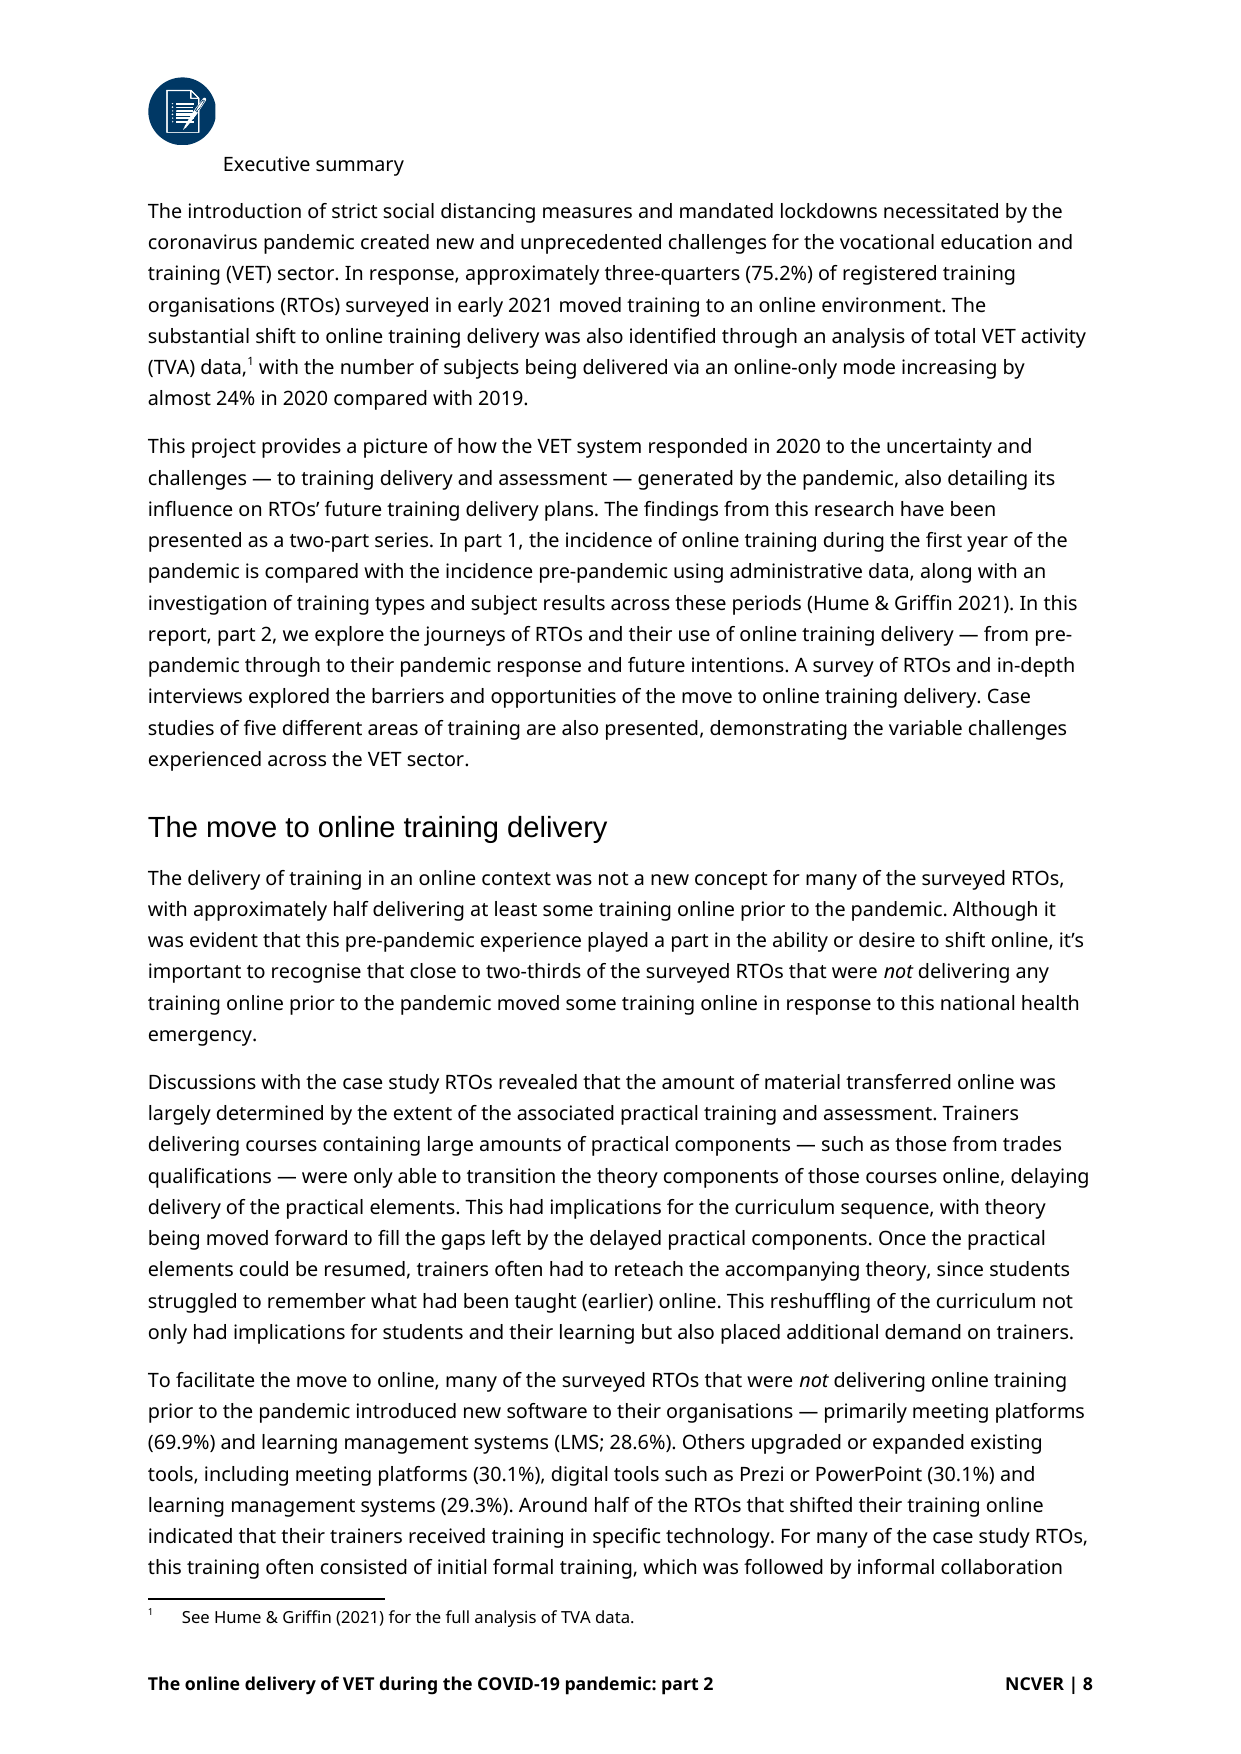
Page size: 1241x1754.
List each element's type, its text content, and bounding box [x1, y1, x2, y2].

text The delivery of training in an online context was not a new concept for many of the surveyed RTOs, with approximately half delivering at least some training online prior to the pandemic. Although it was evident that this pre-pandemic experience played a part in the ability or desire to shift online, it’s important to recognise that close to two-thirds of the surveyed RTOs that were not delivering any training online prior to the pandemic moved some training online in response to this national health emergency. [148, 860, 1092, 1048]
text This project provides a picture of how the VET system responded in 2020 to the uncertainty and challenges — to training delivery and assessment — generated by the pandemic, also detailing its influence on RTOs’ future training delivery plans. The findings from this research have been presented as a two-part series. In part 1, the incidence of online training during the first year of the pandemic is compared with the incidence pre-pandemic using administrative data, along with an investigation of training types and subject results across these periods (Hume & Griffin 2021). In this report, part 2, we explore the journeys of RTOs and their use of online training delivery — from pre-pandemic through to their pandemic response and future intentions. A survey of RTOs and in-depth interviews explored the barriers and opportunities of the move to online training delivery. Case studies of five different areas of training are also presented, demonstrating the variable challenges experienced across the VET sector. [148, 429, 1092, 772]
subtitle The move to online training delivery [148, 810, 1093, 843]
text The introduction of strict social distancing measures and mandated lockdowns necessitated by the coronavirus pandemic created new and unprecedented challenges for the vocational education and training (VET) sector. In response, approximately three-quarters (75.2%) of registered training organisations (RTOs) surveyed in early 2021 moved training to an online environment. The substantial shift to online training delivery was also identified through an analysis of total VET activity (TVA) data, with the number of subjects being delivered via an online-only mode increasing by almost 24% in 2020 compared with 2019. [148, 193, 1092, 412]
text Discussions with the case study RTOs revealed that the amount of material transferred online was largely determined by the extent of the associated practical training and assessment. Trainers delivering courses containing large amounts of practical components — such as those from trades qualifications — were only able to transition the theory components of those courses online, delaying delivery of the practical elements. This had implications for the curriculum sequence, with theory being moved forward to fill the gaps left by the delayed practical components. Once the practical elements could be resumed, trainers often had to reteach the accompanying theory, since students struggled to remember what had been taught (earlier) online. This reshuffling of the curriculum not only had implications for students and their learning but also placed additional demand on trainers. [148, 1064, 1092, 1346]
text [148, 1362, 1092, 1581]
subtitle Executive summary [148, 149, 1092, 177]
